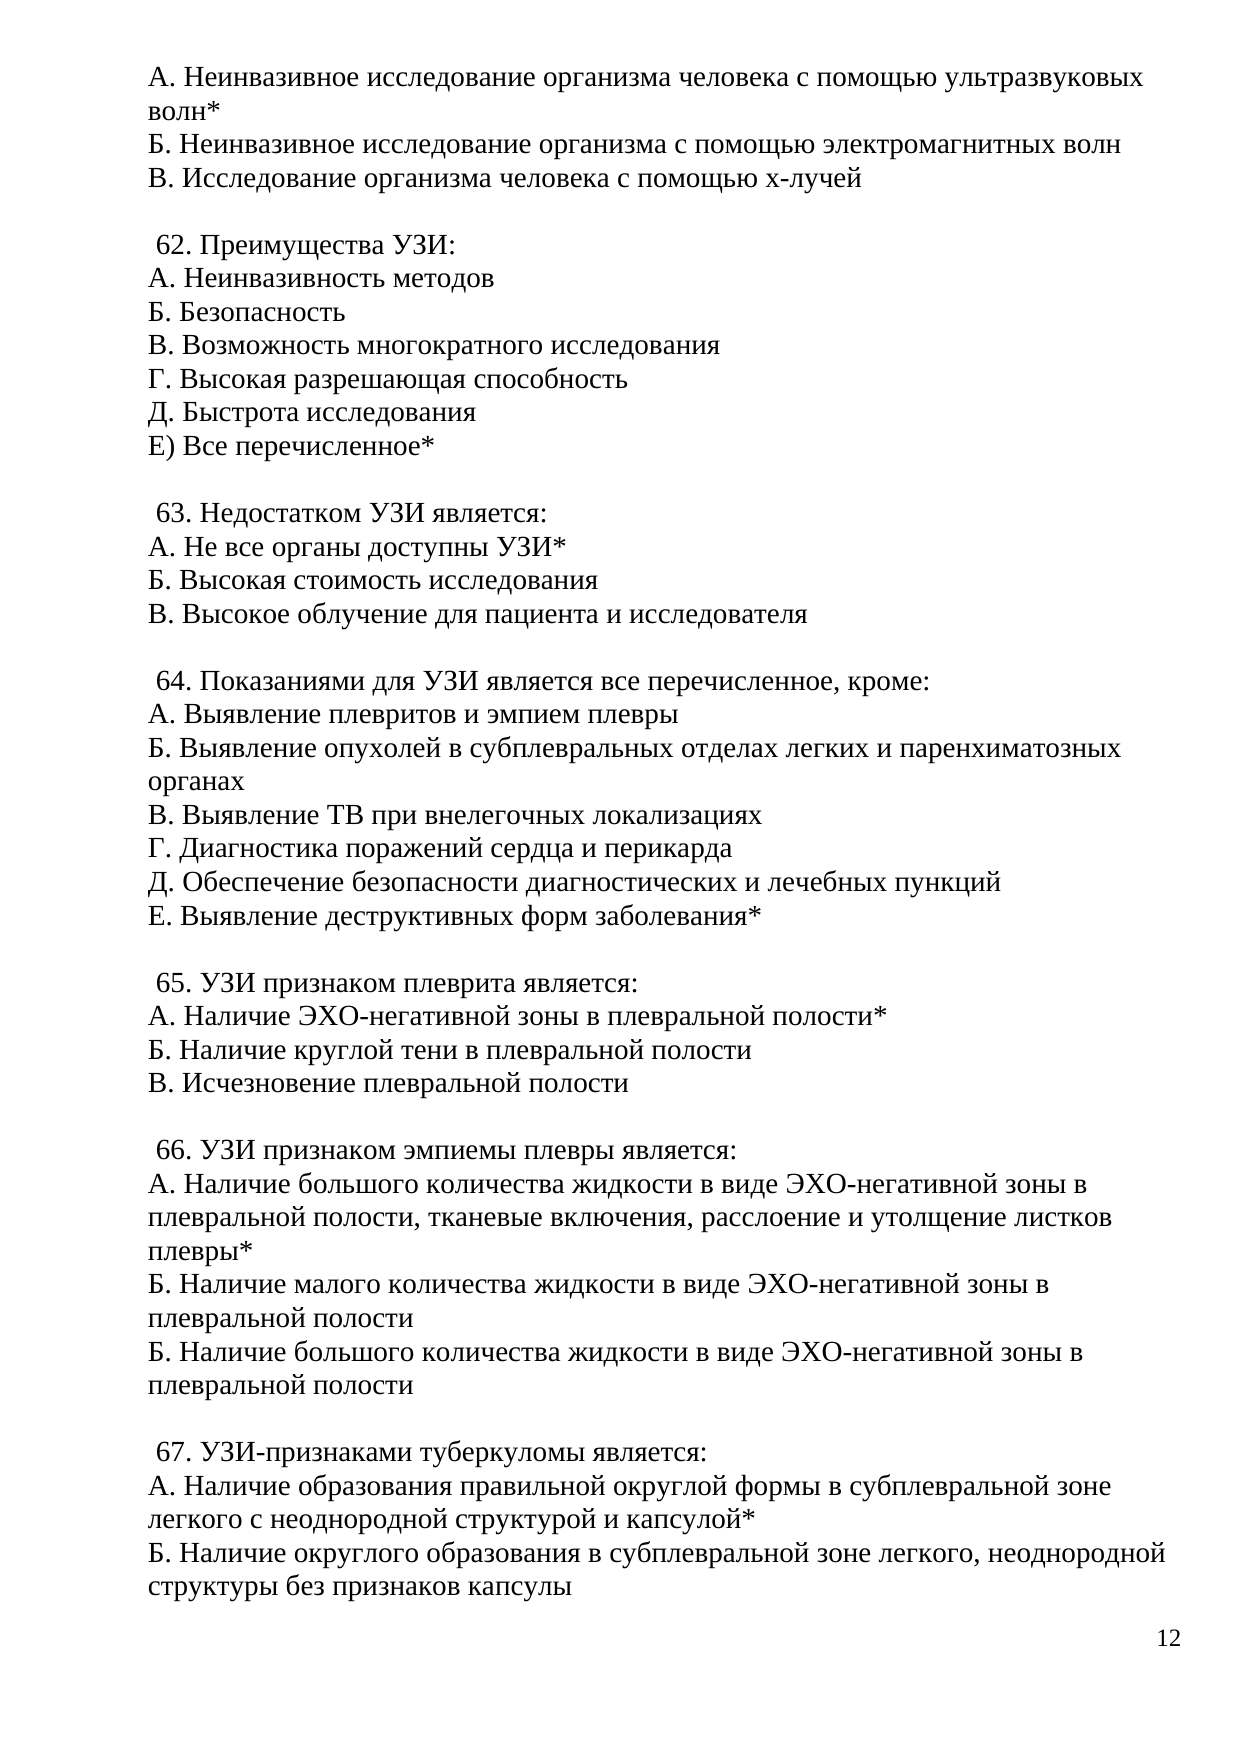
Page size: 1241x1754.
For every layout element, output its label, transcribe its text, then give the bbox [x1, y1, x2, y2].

text Б. Наличие круглой тени в плевральной полости [148, 1032, 1181, 1065]
text А. Неинвазивное исследование организма человека с помощью ультразвуковых волн* [148, 59, 1181, 126]
text 64. Показаниями для УЗИ является все перечисленное, кроме: [156, 663, 1181, 696]
text Г. Диагностика поражений сердца и перикарда [148, 831, 1181, 864]
text А. Наличие ЭХО-негативной зоны в плевральной полости* [148, 998, 1181, 1032]
text 63. Недостатком УЗИ является: [156, 495, 1181, 529]
text В. Высокое облучение для пациента и исследователя [148, 596, 1181, 629]
text Б. Наличие округлого образования в субплевральной зоне легкого, неоднородной структуры без признаков капсулы [148, 1535, 1181, 1602]
text Б. Наличие малого количества жидкости в виде ЭХО-негативной зоны в плевральной полости [148, 1267, 1181, 1334]
text Б. Безопасность [148, 294, 1181, 327]
text Е) Все перечисленное* [148, 428, 1181, 462]
text Б. Наличие большого количества жидкости в виде ЭХО-негативной зоны в плевральной полости [148, 1334, 1181, 1401]
text А. Наличие образования правильной округлой формы в субплевральной зоне легкого с неоднородной структурой и капсулой* [148, 1468, 1181, 1535]
text Д. Быстрота исследования [148, 394, 1181, 428]
text Б. Выявление опухолей в субплевральных отделах легких и паренхиматозных органах [148, 730, 1181, 797]
text Д. Обеспечение безопасности диагностических и лечебных пункций [148, 864, 1181, 898]
text В. Исчезновение плевральной полости [148, 1065, 1181, 1099]
text Б. Неинвазивное исследование организма с помощью электромагнитных волн [148, 126, 1181, 160]
text А. Не все органы доступны УЗИ* [148, 529, 1181, 562]
text 65. УЗИ признаком плеврита является: [156, 965, 1181, 998]
text В. Возможность многократного исследования [148, 327, 1181, 361]
text А. Наличие большого количества жидкости в виде ЭХО-негативной зоны в плевральной полости, тканевые включения, расслоение и утолщение листков плевры* [148, 1166, 1181, 1267]
text А. Выявление плевритов и эмпием плевры [148, 696, 1181, 730]
text 66. УЗИ признаком эмпиемы плевры является: [156, 1132, 1181, 1166]
text 62. Преимущества УЗИ: [156, 227, 1181, 260]
text В. Выявление ТВ при внелегочных локализациях [148, 797, 1181, 831]
text В. Исследование организма человека с помощью х-лучей [148, 160, 1181, 193]
text Е. Выявление деструктивных форм заболевания* [148, 898, 1181, 931]
text Г. Высокая разрешающая способность [148, 361, 1181, 394]
text 67. УЗИ-признаками туберкуломы является: [156, 1434, 1181, 1468]
text Б. Высокая стоимость исследования [148, 562, 1181, 596]
text А. Неинвазивность методов [148, 260, 1181, 294]
